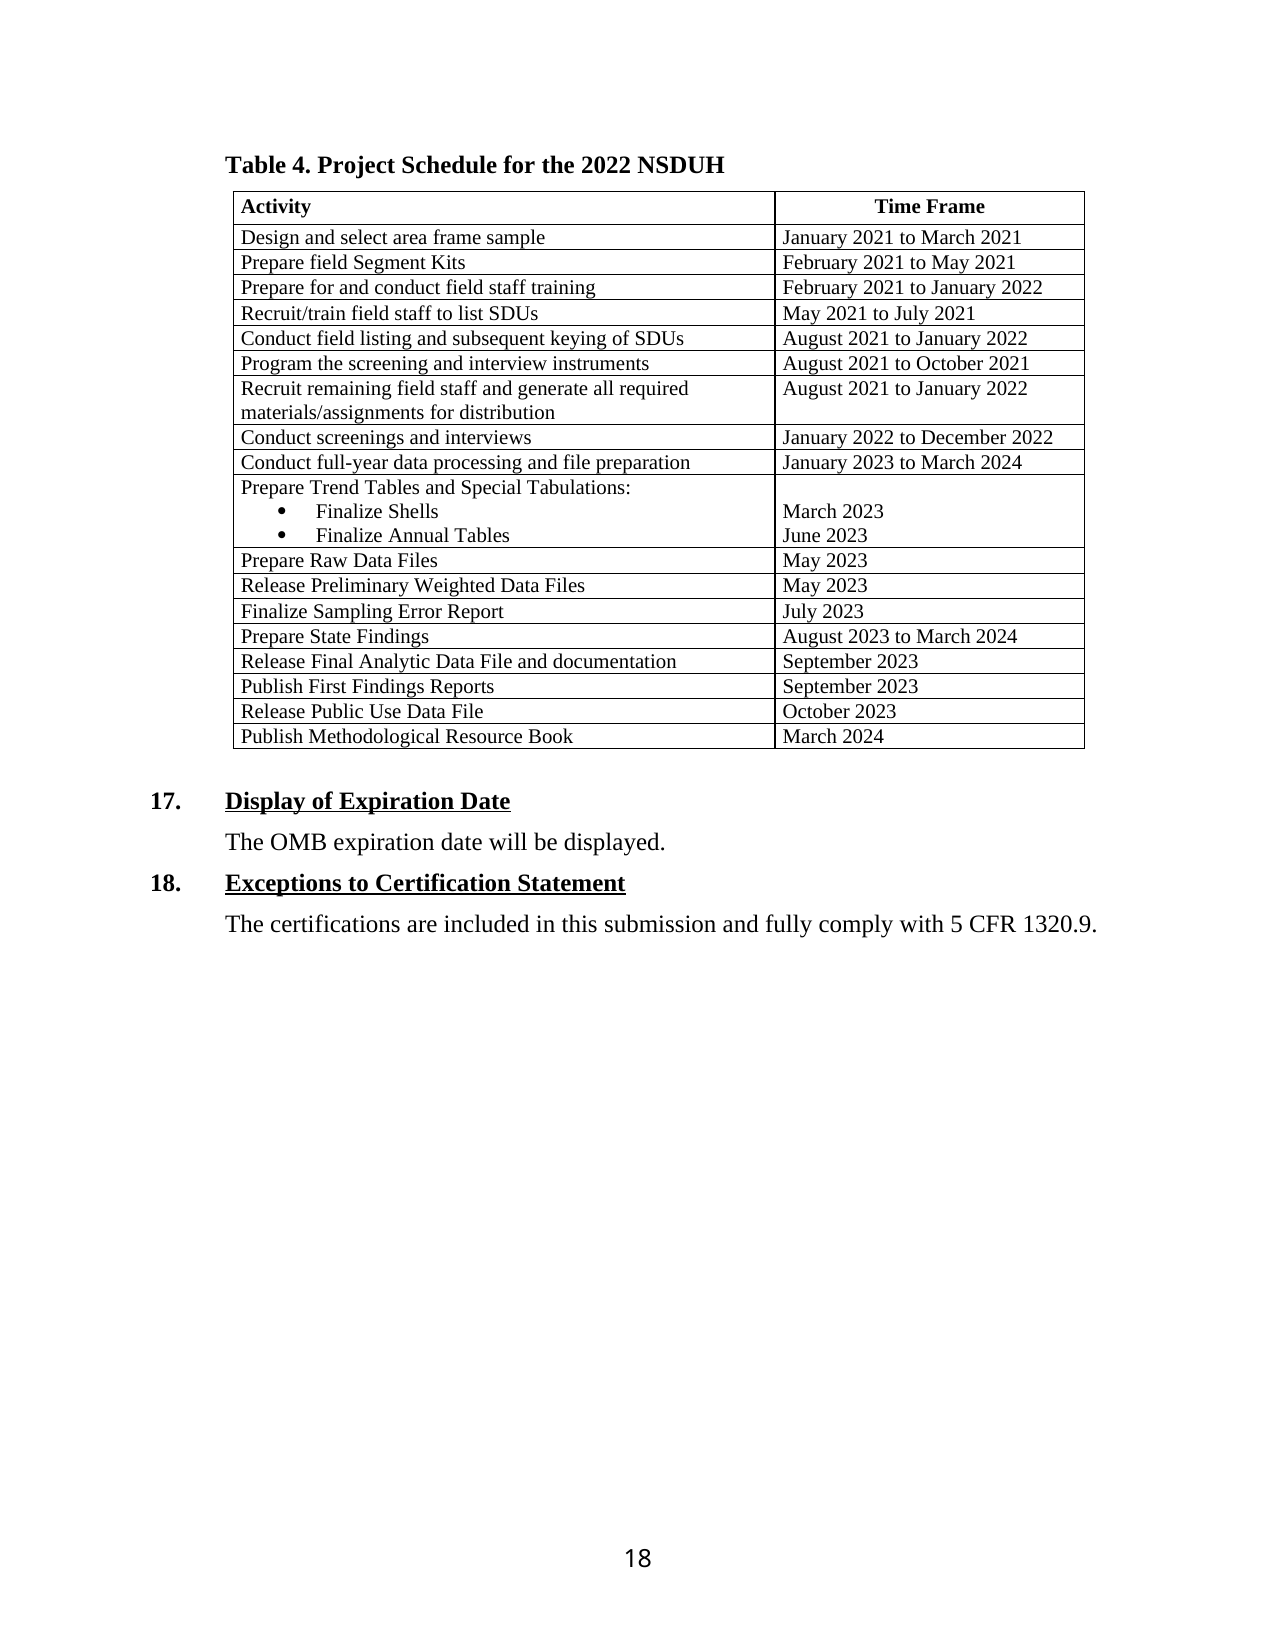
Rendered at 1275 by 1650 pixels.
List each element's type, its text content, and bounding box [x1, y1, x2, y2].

table_cell January 2021 to March 2021 [776, 225, 1084, 249]
table_cell Program the screening and interview instruments [234, 351, 774, 375]
table_cell Conduct screenings and interviews [234, 425, 774, 449]
title Table 4. Project Schedule for the 2022 NSDUH [225, 150, 1125, 179]
table_cell October 2023 [776, 699, 1084, 723]
table_cell July 2023 [776, 599, 1084, 623]
table_cell Publish Methodological Resource Book [234, 724, 774, 748]
text The certifications are included in this submission and fully comply with 5 CFR 1320.9. [225, 909, 1125, 938]
table_cell Release Public Use Data File [234, 699, 774, 723]
table_cell Prepare Trend Tables and Special Tabulations: Finalize Shells Finalize Annual Tables [234, 475, 774, 547]
table_cell Prepare Raw Data Files [234, 548, 774, 572]
table_cell Release Preliminary Weighted Data Files [234, 574, 774, 597]
table_header Time Frame [776, 192, 1084, 224]
table_cell August 2021 to October 2021 [776, 351, 1084, 375]
table_header Activity [234, 192, 774, 224]
table_cell February 2021 to May 2021 [776, 250, 1084, 274]
table_cell Recruit/train field staff to list SDUs [234, 300, 774, 324]
table_cell Design and select area frame sample [234, 225, 774, 249]
table_cell January 2023 to March 2024 [776, 450, 1084, 474]
table_cell Conduct full-year data processing and file preparation [234, 450, 774, 474]
table_cell Prepare for and conduct field staff training [234, 275, 774, 299]
table_cell September 2023 [776, 674, 1084, 698]
table_cell Release Final Analytic Data File and documentation [234, 649, 774, 673]
table_cell August 2023 to March 2024 [776, 624, 1084, 648]
table_cell March 2024 [776, 724, 1084, 748]
table_cell Prepare State Findings [234, 624, 774, 648]
table_cell Conduct field listing and subsequent keying of SDUs [234, 326, 774, 349]
table_cell May 2021 to July 2021 [776, 300, 1084, 324]
table_cell March 2023 June 2023 [776, 475, 1084, 547]
table_cell May 2023 [776, 574, 1084, 597]
table_cell January 2022 to December 2022 [776, 425, 1084, 449]
table_cell Publish First Findings Reports [234, 674, 774, 698]
subtitle 18. Exceptions to Certification Statement [150, 868, 1125, 897]
table_cell September 2023 [776, 649, 1084, 673]
text The OMB expiration date will be displayed. [225, 827, 1125, 856]
table_cell February 2021 to January 2022 [776, 275, 1084, 299]
table_cell August 2021 to January 2022 [776, 376, 1084, 424]
table_cell Finalize Sampling Error Report [234, 599, 774, 623]
table_cell August 2021 to January 2022 [776, 326, 1084, 349]
table_cell Prepare field Segment Kits [234, 250, 774, 274]
table_cell Recruit remaining field staff and generate all required materials/assignments for distribution [234, 376, 774, 424]
table_cell May 2023 [776, 548, 1084, 572]
subtitle 17. Display of Expiration Date [150, 786, 1125, 814]
